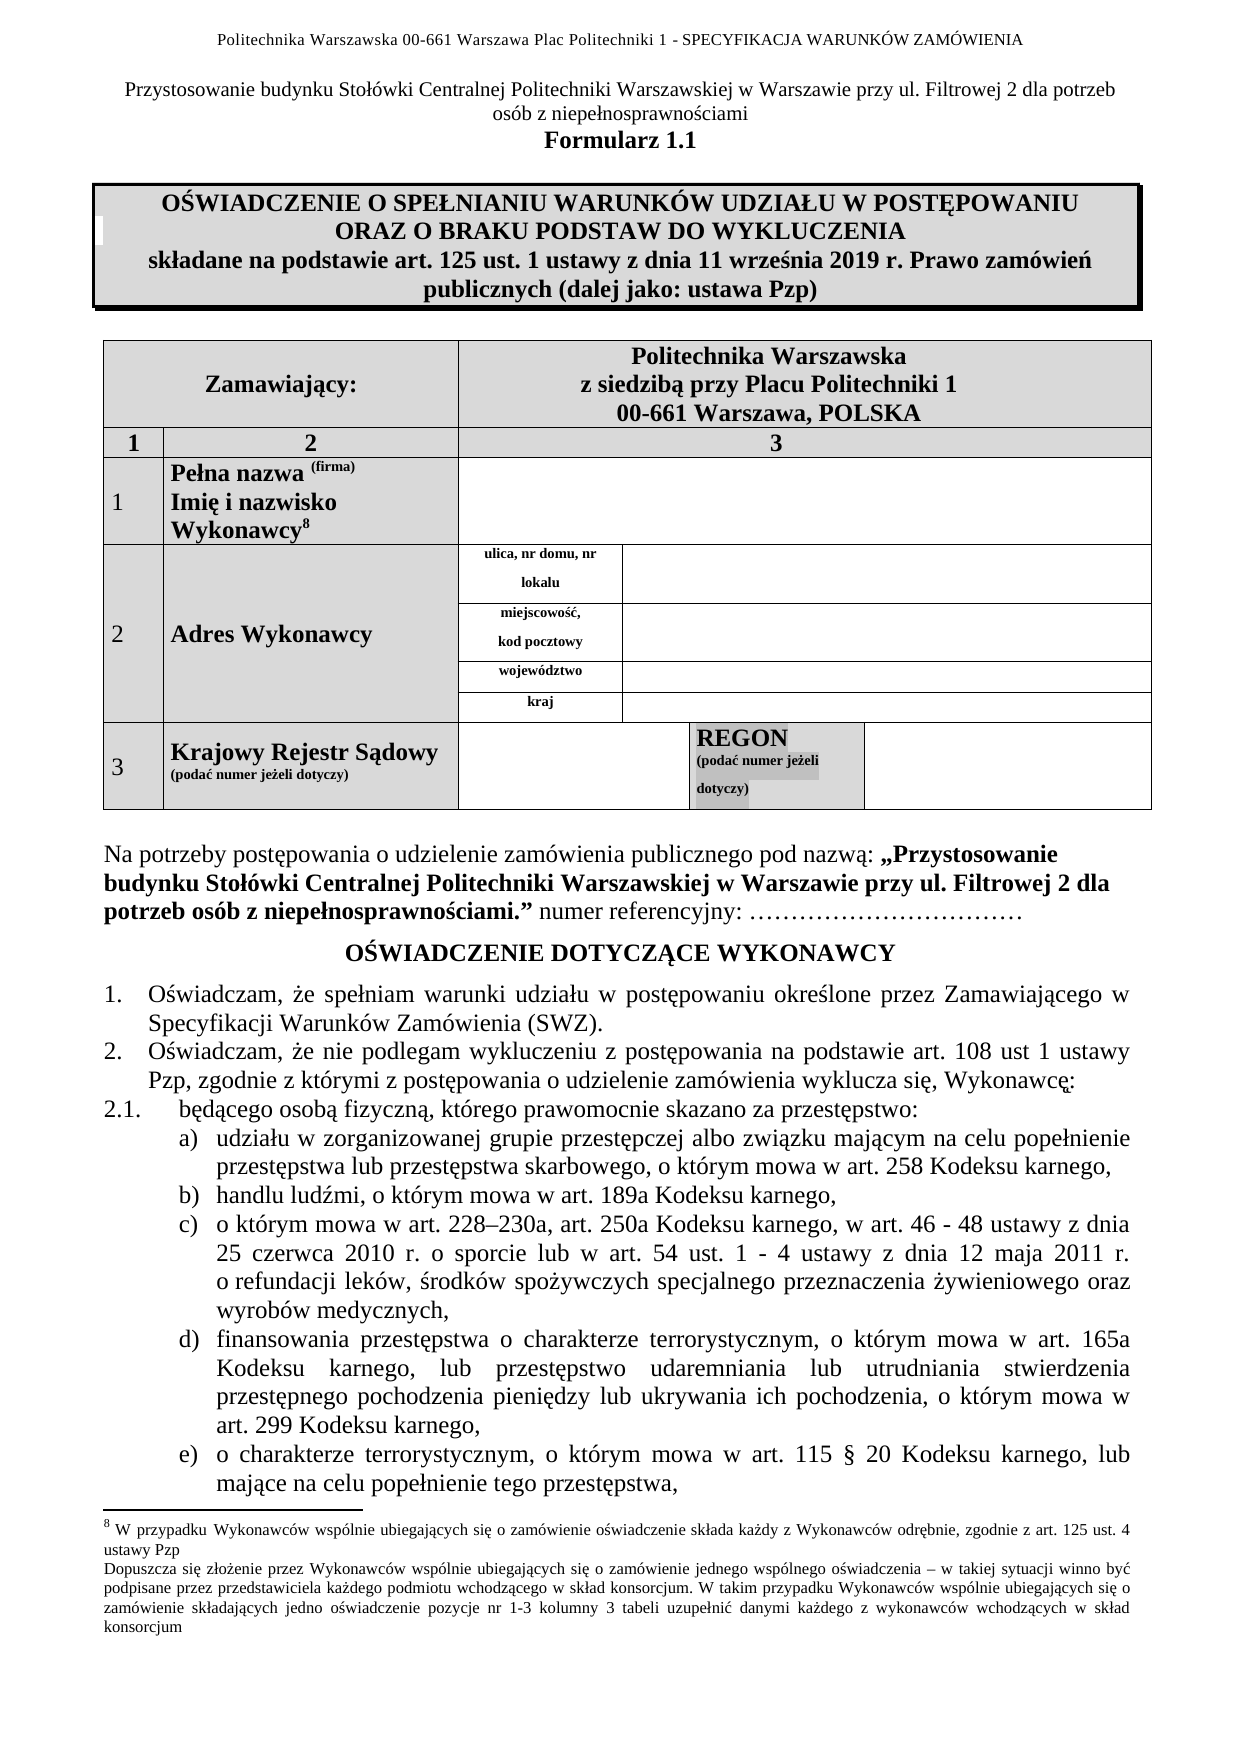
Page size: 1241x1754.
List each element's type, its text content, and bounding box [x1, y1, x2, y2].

text 2.1. będącego osobą fizyczną, którego prawomocnie skazano za przestępstwo: [103, 1094, 1131, 1123]
text ORAZ O BRAKU PODSTAW DO WYKLUCZENIA [103, 216, 1137, 240]
table_cell 2 [164, 428, 458, 457]
list Oświadczam, że nie podlegam wykluczeniu z postępowania na podstawie art. 108 ust 1 ustawy Pzp, zgodnie z którymi z postępowania o udzielenie zamówienia wyklucza się, Wykonawcę̨: [103, 1036, 1131, 1094]
table_cell [623, 693, 1151, 722]
table_cell miejscowość, kod pocztowy [459, 604, 622, 661]
table_cell [623, 545, 1151, 603]
table_cell Adres Wykonawcy [164, 545, 458, 722]
text OŚWIADCZENIE O SPEŁNIANIU WARUNKÓW UDZIAŁU W POSTĘPOWANIU [95, 186, 1137, 216]
table_cell Krajowy Rejestr Sądowy (podać numer jeżeli dotyczy) [164, 723, 458, 809]
table_cell [623, 604, 1151, 661]
list o charakterze terrorystycznym, o którym mowa w art. 115 § 20 Kodeksu karnego, lub mające na celu popełnienie tego przestępstwa, [178, 1439, 1131, 1496]
list handlu ludźmi, o którym mowa w art. 189a Kodeksu karnego, [178, 1180, 1131, 1209]
text OŚWIADCZENIE DOTYCZĄCE WYKONAWCY [103, 938, 1137, 966]
table_header Politechnika Warszawska z siedzibą przy Placu Politechniki 1 00-661 Warszawa, POLSKA [459, 341, 1151, 427]
list udziału w zorganizowanej grupie przestępczej albo związku mającym na celu popełnienie przestępstwa lub przestępstwa skarbowego, o którym mowa w art. 258 Kodeksu karnego, [178, 1123, 1131, 1180]
table_cell województwo [459, 662, 622, 692]
list Oświadczam, że spełniam warunki udziału w postępowaniu określone przez Zamawiającego w Specyfikacji Warunków Zamówienia (SWZ). [103, 979, 1131, 1036]
list o którym mowa w art. 228–230a, art. 250a Kodeksu karnego, w art. 46 - 48 ustawy z dnia 25 czerwca 2010 r. o sporcie lub w art. 54 ust. 1 - 4 ustawy z dnia 12 maja 2011 r. o refundacji leków, środków spożywczych specjalnego przeznaczenia żywieniowego oraz wyrobów medycznych, [178, 1209, 1131, 1324]
table_cell kraj [459, 693, 622, 722]
table_cell Pełna nazwa (firma) Imię i nazwisko Wykonawcy [164, 458, 458, 544]
list finansowania przestępstwa o charakterze terrorystycznym, o którym mowa w art. 165a Kodeksu karnego, lub przestępstwo udaremniania lub utrudniania stwierdzenia przestępnego pochodzenia pieniędzy lub ukrywania ich pochodzenia, o którym mowa w art. 299 Kodeksu karnego, [178, 1324, 1131, 1439]
table_cell [865, 723, 1151, 809]
table_cell 1 [104, 428, 163, 457]
table_cell 1 [104, 458, 163, 544]
text składane na podstawie art. 125 ust. 1 ustawy z dnia 11 września 2019 r. Prawo zamówień publicznych (dalej jako: ustawa Pzp) [95, 240, 1137, 305]
table_cell [459, 458, 1151, 544]
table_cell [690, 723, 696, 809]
table_cell 2 [104, 545, 163, 722]
table_cell ulica, nr domu, nr lokalu [459, 545, 622, 603]
table_header Zamawiający: [104, 341, 458, 427]
table_cell [459, 723, 689, 809]
table_cell [623, 662, 1151, 692]
table_cell 3 [459, 428, 1151, 457]
table_cell 3 [104, 723, 163, 809]
text Formularz 1.1 [103, 125, 1137, 154]
text Na potrzeby postępowania o udzielenie zamówienia publicznego pod nazwą: „Przystosowanie budynku Stołówki Centralnej Politechniki Warszawskiej w Warszawie przy ul. Filtrowej 2 dla potrzeb osób z niepełnosprawnościami.” numer referencyjny: …………………………… [103, 839, 1137, 925]
table_cell REGON (podać numer jeżeli dotyczy) [749, 723, 864, 809]
